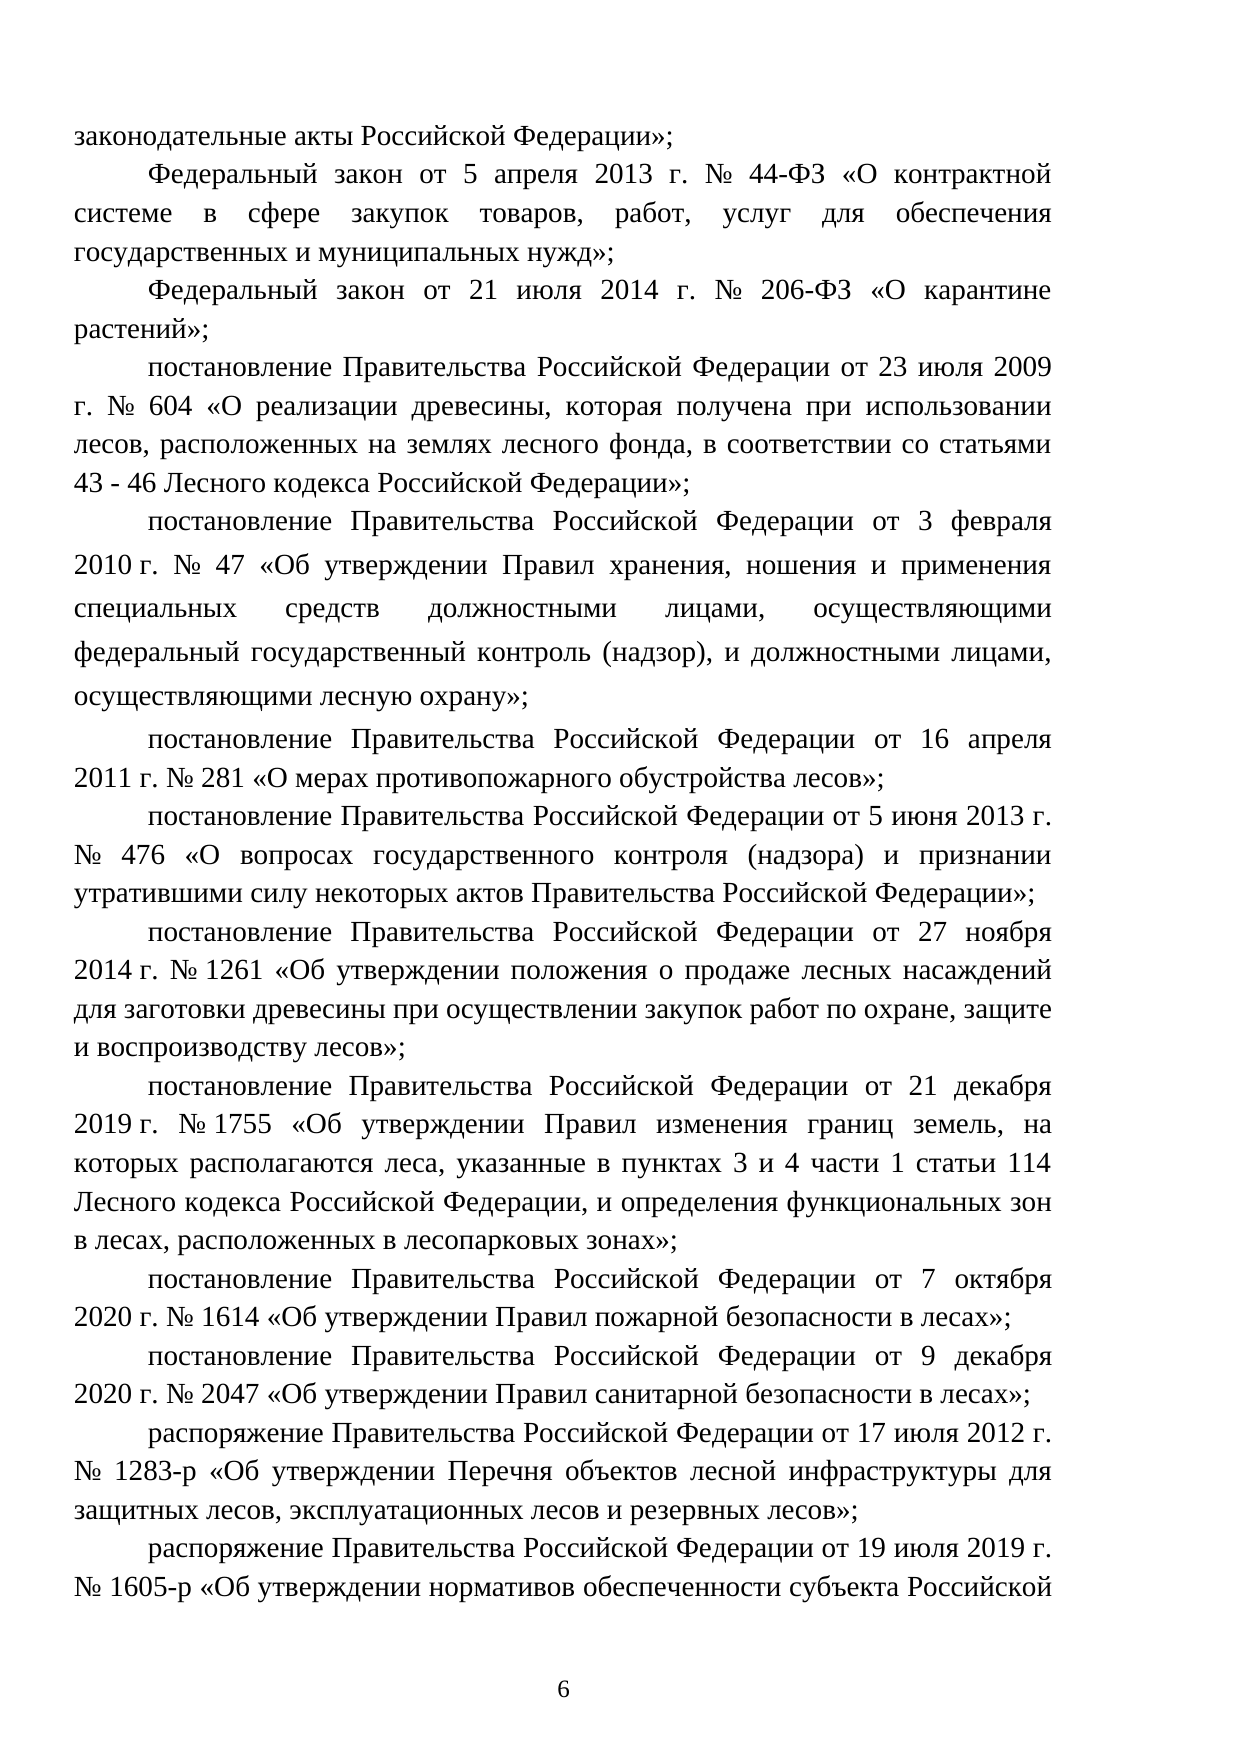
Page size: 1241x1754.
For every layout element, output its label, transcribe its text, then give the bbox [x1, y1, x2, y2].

text Федеральный закон от 21 июля 2014 г. № 206-ФЗ «О карантине растений»; [74, 272, 1053, 344]
text постановление Правительства Российской Федерации от 5 июня 2013 г. № 476 «О вопросах государственного контроля (надзора) и признании утратившими силу некоторых актов Правительства Российской Федерации»; [74, 798, 1053, 909]
text постановление Правительства Российской Федерации от 27 ноября 2014 г. № 1261 «Об утверждении положения о продаже лесных насаждений для заготовки древесины при осуществлении закупок работ по охране, защите и воспроизводству лесов»; [74, 914, 1053, 1063]
text постановление Правительства Российской Федерации от 21 декабря 2019 г. № 1755 «Об утверждении Правил изменения границ земель, на которых располагаются леса, указанные в пунктах 3 и 4 части 1 статьи 114 Лесного кодекса Российской Федерации, и определения функциональных зон в лесах, расположенных в лесопарковых зонах»; [74, 1068, 1053, 1256]
text постановление Правительства Российской Федерации от 3 февраля 2010 г. № 47 «Об утверждении Правил хранения, ношения и применения специальных средств должностными лицами, осуществляющими федеральный государственный контроль (надзор), и должностными лицами, осуществляющими лесную охрану»; [74, 503, 1053, 711]
text постановление Правительства Российской Федерации от 16 апреля 2011 г. № 281 «О мерах противопожарного обустройства лесов»; [74, 721, 1053, 793]
text постановление Правительства Российской Федерации от 23 июля 2009 г. № 604 «О реализации древесины, которая получена при использовании лесов, расположенных на землях лесного фонда, в соответствии со статьями 43 - 46 Лесного кодекса Российской Федерации»; [74, 349, 1053, 498]
text Федеральный закон от 5 апреля 2013 г. № 44-ФЗ «О контрактной системе в сфере закупок товаров, работ, услуг для обеспечения государственных и муниципальных нужд»; [74, 157, 1053, 267]
text распоряжение Правительства Российской Федерации от 17 июля 2012 г. № 1283-р «Об утверждении Перечня объектов лесной инфраструктуры для защитных лесов, эксплуатационных лесов и резервных лесов»; [74, 1415, 1053, 1526]
text постановление Правительства Российской Федерации от 7 октября 2020 г. № 1614 «Об утверждении Правил пожарной безопасности в лесах»; [74, 1261, 1053, 1333]
text постановление Правительства Российской Федерации от 9 декабря 2020 г. № 2047 «Об утверждении Правил санитарной безопасности в лесах»; [74, 1338, 1053, 1410]
